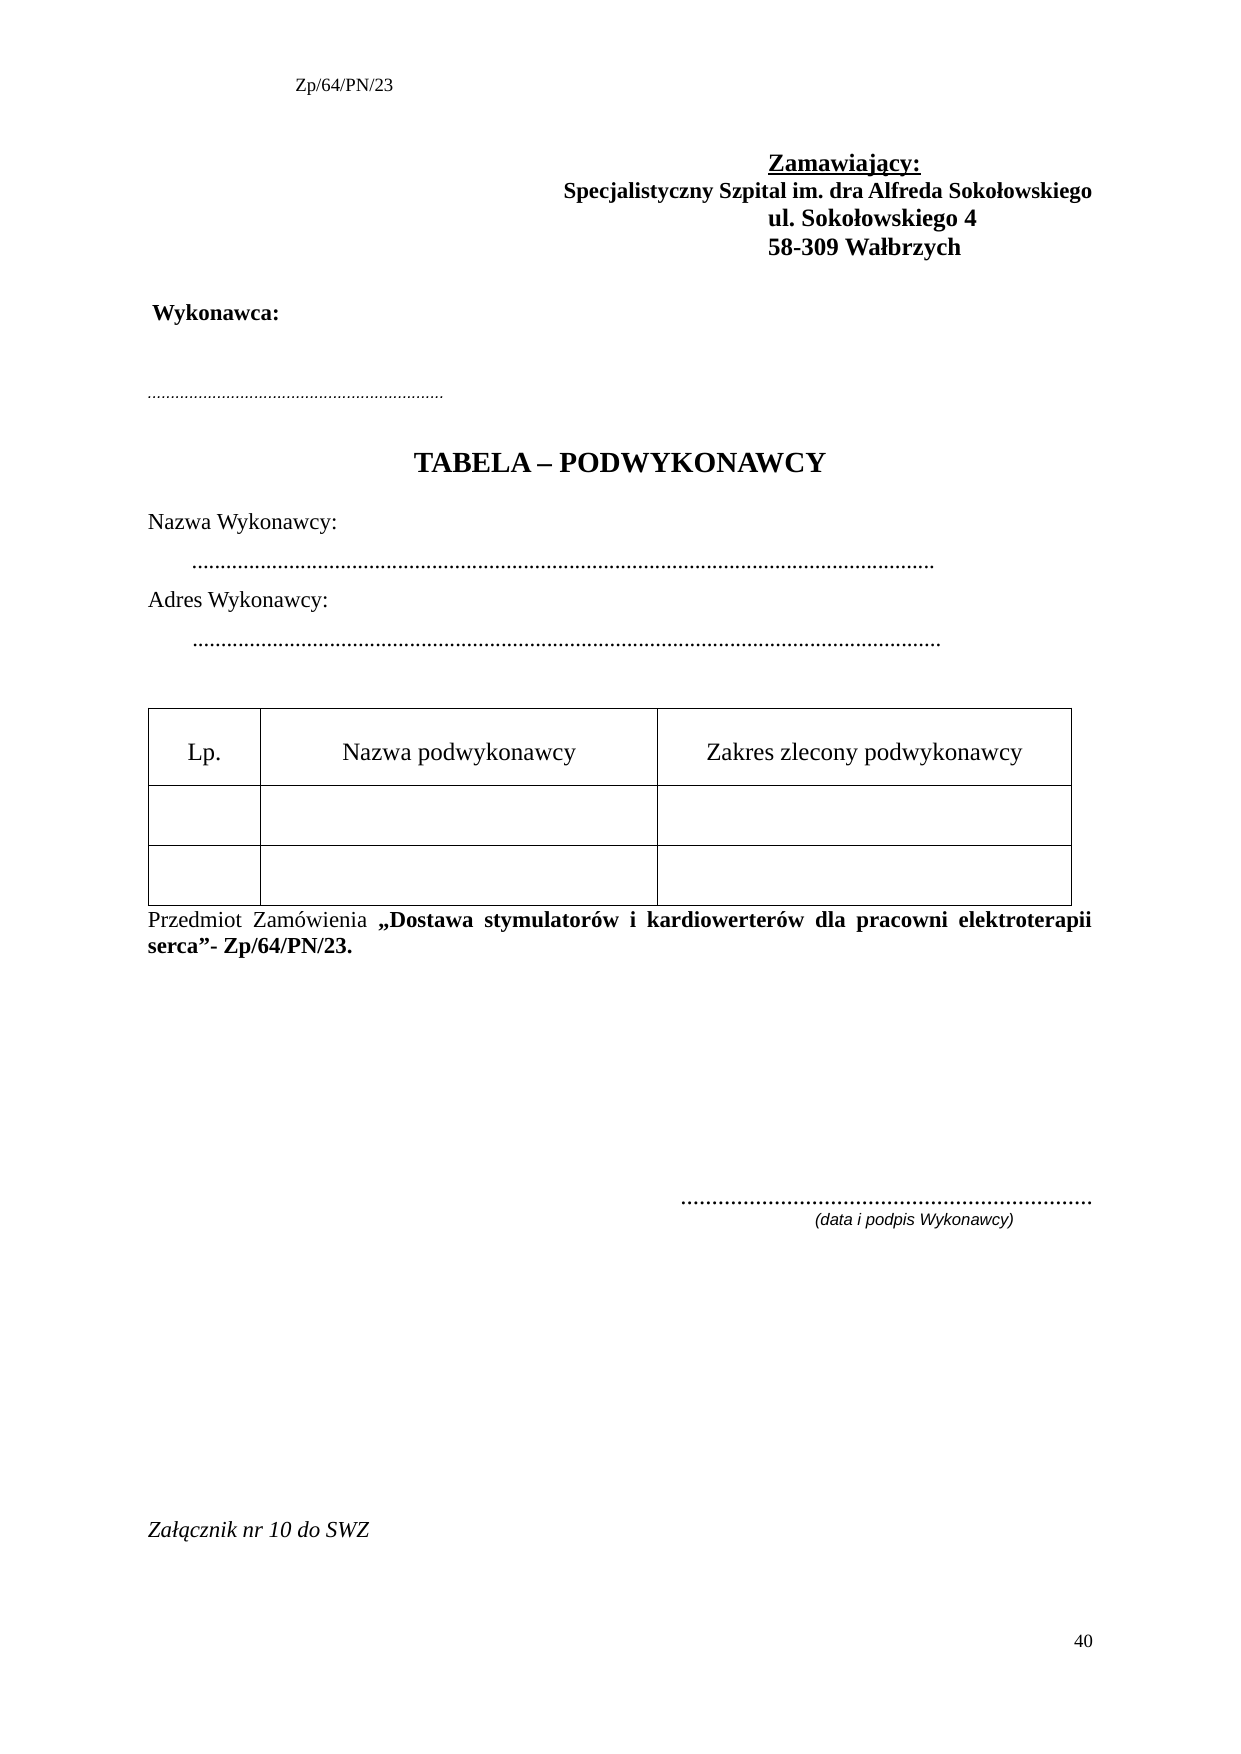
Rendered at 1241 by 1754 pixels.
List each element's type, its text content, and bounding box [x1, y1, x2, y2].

text .................................................................. [148, 1181, 1092, 1210]
text 58-309 Wałbrzych [694, 232, 1092, 261]
text Załącznik nr 10 do SWZ [148, 1517, 1092, 1543]
text ................................................................................................................................... [192, 626, 1092, 652]
table_cell [261, 786, 657, 845]
text Wykonawca: [148, 299, 1092, 326]
text Zamawiający: [768, 119, 1092, 177]
text Nazwa Wykonawcy: [148, 508, 1092, 534]
table_cell [149, 786, 260, 845]
text .................................................................................................................................. [191, 547, 1092, 573]
text (data i podpis Wykonawcy) [664, 1210, 1092, 1229]
text ul. Sokołowskiego 4 [768, 203, 1092, 232]
table_header Zakres zlecony podwykonawcy [658, 709, 1071, 785]
text ................................................................ [148, 383, 1092, 402]
text Przedmiot Zamówienia „Dostawa stymulatorów i kardiowerterów dla pracowni elektroterapii serca”- Zp/64/PN/23. [148, 906, 1092, 958]
table_cell [149, 846, 260, 904]
table_cell [261, 846, 657, 904]
table_header Nazwa podwykonawcy [261, 709, 657, 785]
text TABELA – PODWYKONAWCY [148, 445, 1092, 479]
text Specjalistyczny Szpital im. dra Alfreda Sokołowskiego [148, 177, 1092, 203]
table_cell [658, 846, 1071, 904]
table_header Lp. [149, 709, 260, 785]
table_cell [658, 786, 1071, 845]
text Adres Wykonawcy: [148, 586, 1092, 612]
